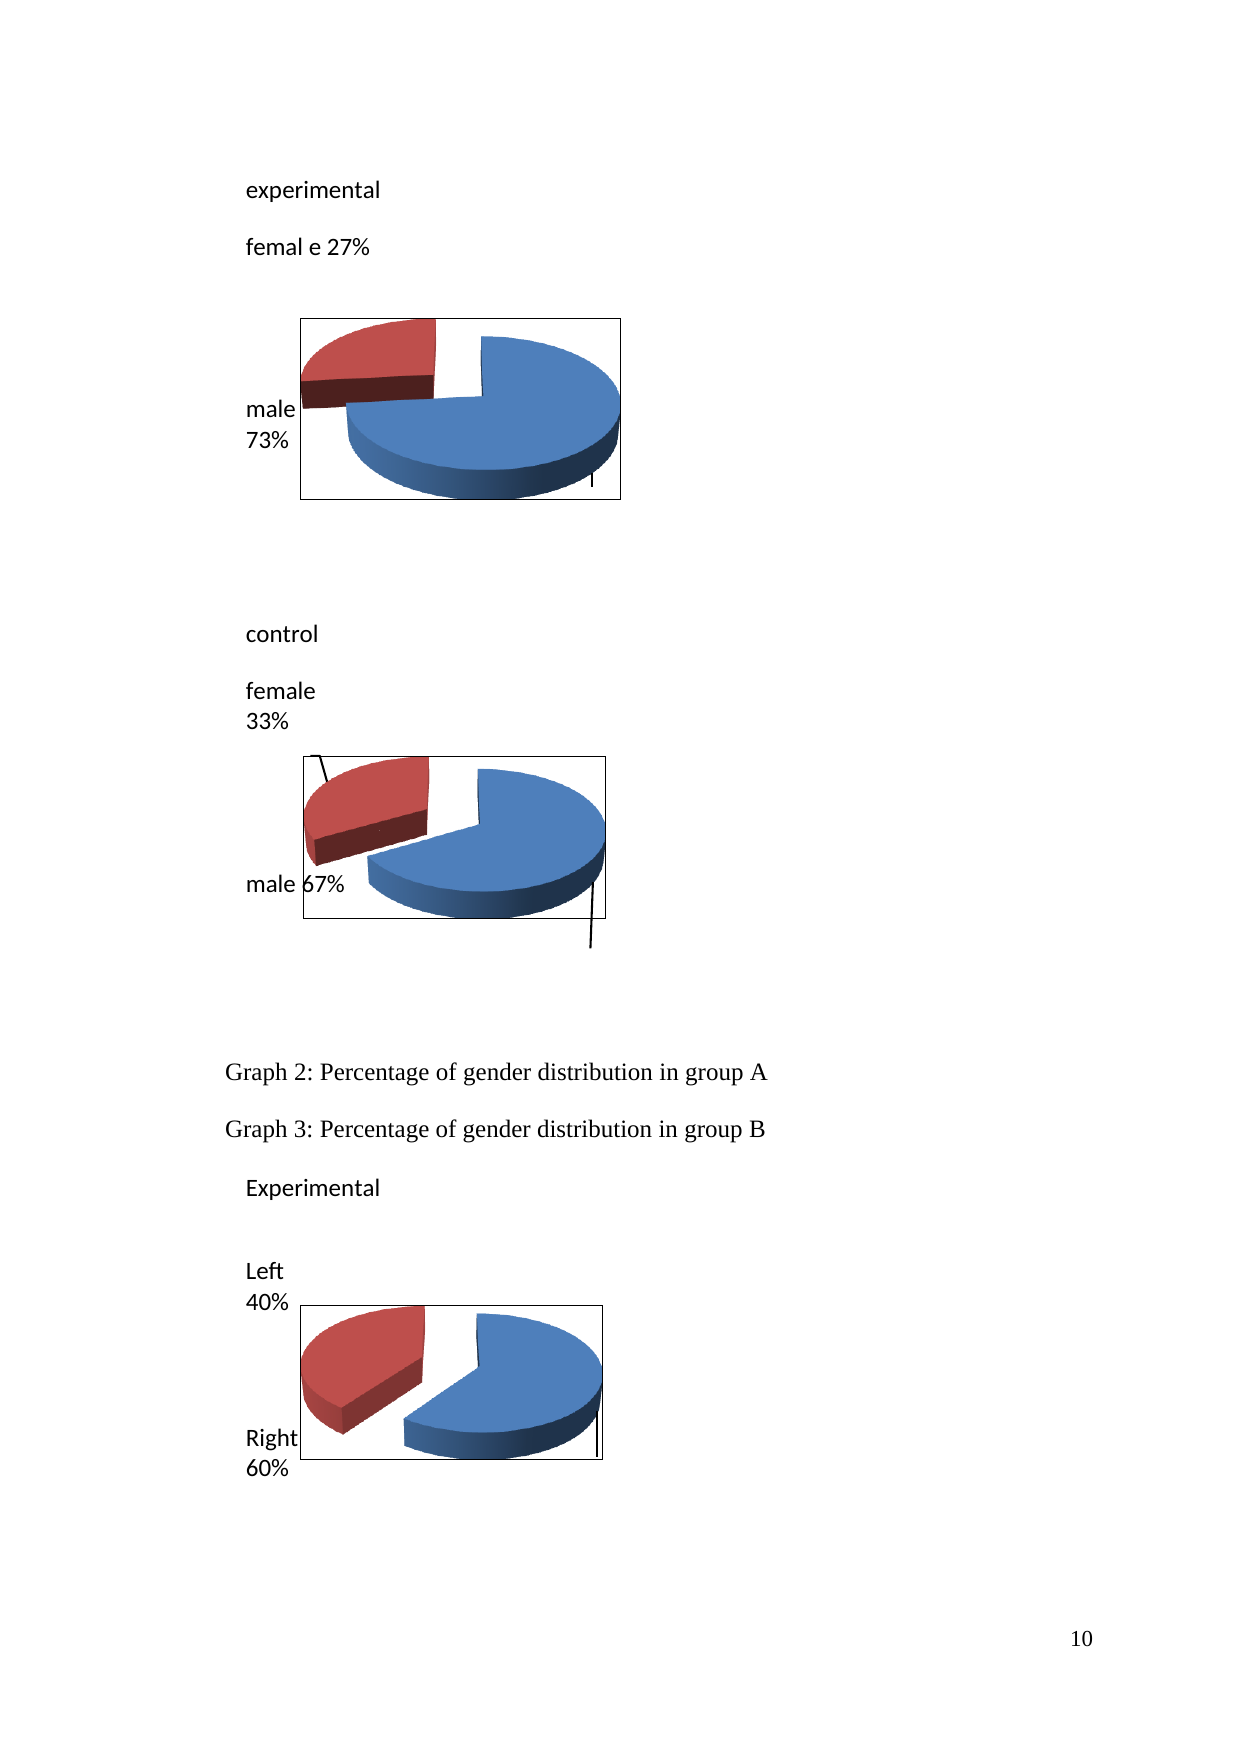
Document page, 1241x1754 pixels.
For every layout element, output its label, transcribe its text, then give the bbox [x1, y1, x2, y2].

text Graph 2: Percentage of gender distribution in group A Graph 3: Percentage of gender distribution in group B [225, 1057, 768, 1143]
picture [301, 1306, 602, 1459]
picture [304, 883, 311, 890]
picture [301, 319, 620, 499]
picture [304, 757, 605, 918]
